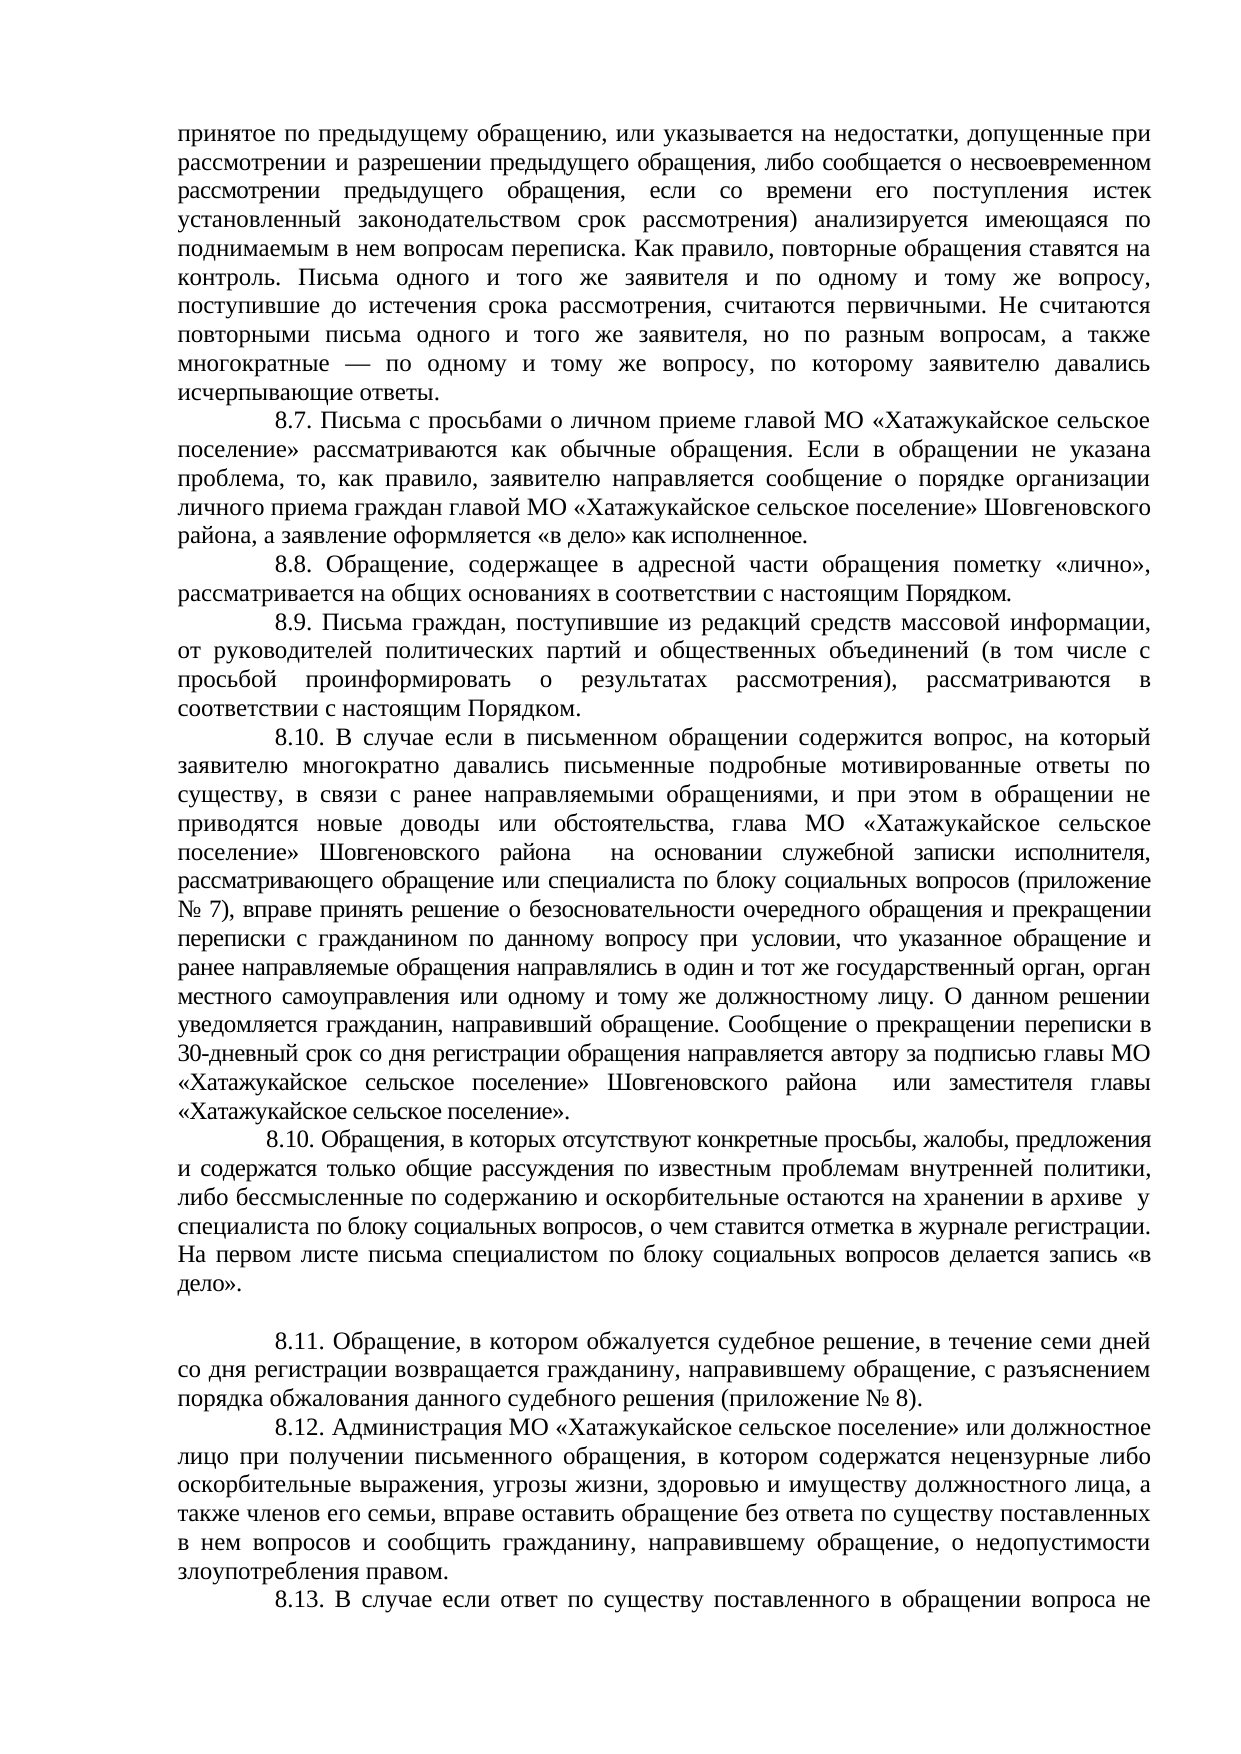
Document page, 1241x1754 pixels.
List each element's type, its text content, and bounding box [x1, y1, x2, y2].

text 8.10. В случае если в письменном обращении содержится вопрос, на который заявителю многократно давались письменные подробные мотивированные ответы по существу, в связи с ранее направляемыми обращениями, и при этом в обращении не приводятся новые доводы или обстоятельства, глава МО «Хатажукайское сельское поселение» Шовгеновского района на основании служебной записки исполнителя, рассматривающего обращение или специалиста по блоку социальных вопросов (приложение № 7), вправе принять решение о безосновательности очередного обращения и прекращении переписки с гражданином по данному вопросу при условии, что указанное обращение и ранее направляемые обращения направлялись в один и тот же государственный орган, орган местного самоуправления или одному и тому же должностному лицу. О данном решении уведомляется гражданин, направивший обращение. Сообщение о прекращении переписки в 30-дневный срок со дня регистрации обращения направляется автору за подписью главы МО «Хатажукайское сельское поселение» Шовгеновского района или заместителя главы «Хатажукайское сельское поселение». [177, 722, 1152, 1124]
text 8.11. Обращение, в котором обжалуется судебное решение, в течение семи дней со дня регистрации возвращается гражданину, направившему обращение, с разъяснением порядка обжалования данного судебного решения (приложение № 8). [177, 1326, 1152, 1412]
text 8.10. Обращения, в которых отсутствуют конкретные просьбы, жалобы, предложения и содержатся только общие рассуждения по известным проблемам внутренней политики, либо бессмысленные по содержанию и оскорбительные остаются на хранении в архиве у специалиста по блоку социальных вопросов, о чем ставится отметка в журнале регистрации. На первом листе письма специалистом по блоку социальных вопросов делается запись «в дело». [177, 1124, 1152, 1297]
text 8.8. Обращение, содержащее в адресной части обращения пометку «лично», рассматривается на общих основаниях в соответствии с настоящим Порядком. [177, 549, 1152, 607]
text 8.7. Письма с просьбами о личном приеме главой МО «Хатажукайское сельское поселение» рассматриваются как обычные обращения. Если в обращении не указана проблема, то, как правило, заявителю направляется сообщение о порядке организации личного приема граждан главой МО «Хатажукайское сельское поселение» Шовгеновского района, а заявление оформляется «в дело» как исполненное. [177, 406, 1152, 549]
text 8.12. Администрация МО «Хатажукайское сельское поселение» или должностное лицо при получении письменного обращения, в котором содержатся нецензурные либо оскорбительные выражения, угрозы жизни, здоровью и имуществу должностного лица, а также членов его семьи, вправе оставить обращение без ответа по существу поставленных в нем вопросов и сообщить гражданину, направившему обращение, о недопустимости злоупотребления правом. [177, 1412, 1152, 1584]
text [177, 1584, 1152, 1613]
text 8.9. Письма граждан, поступившие из редакций средств массовой информации, от руководителей политических партий и общественных объединений (в том числе с просьбой проинформировать о результатах рассмотрения), рассматриваются в соответствии с настоящим Порядком. [177, 607, 1152, 722]
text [177, 118, 1152, 406]
